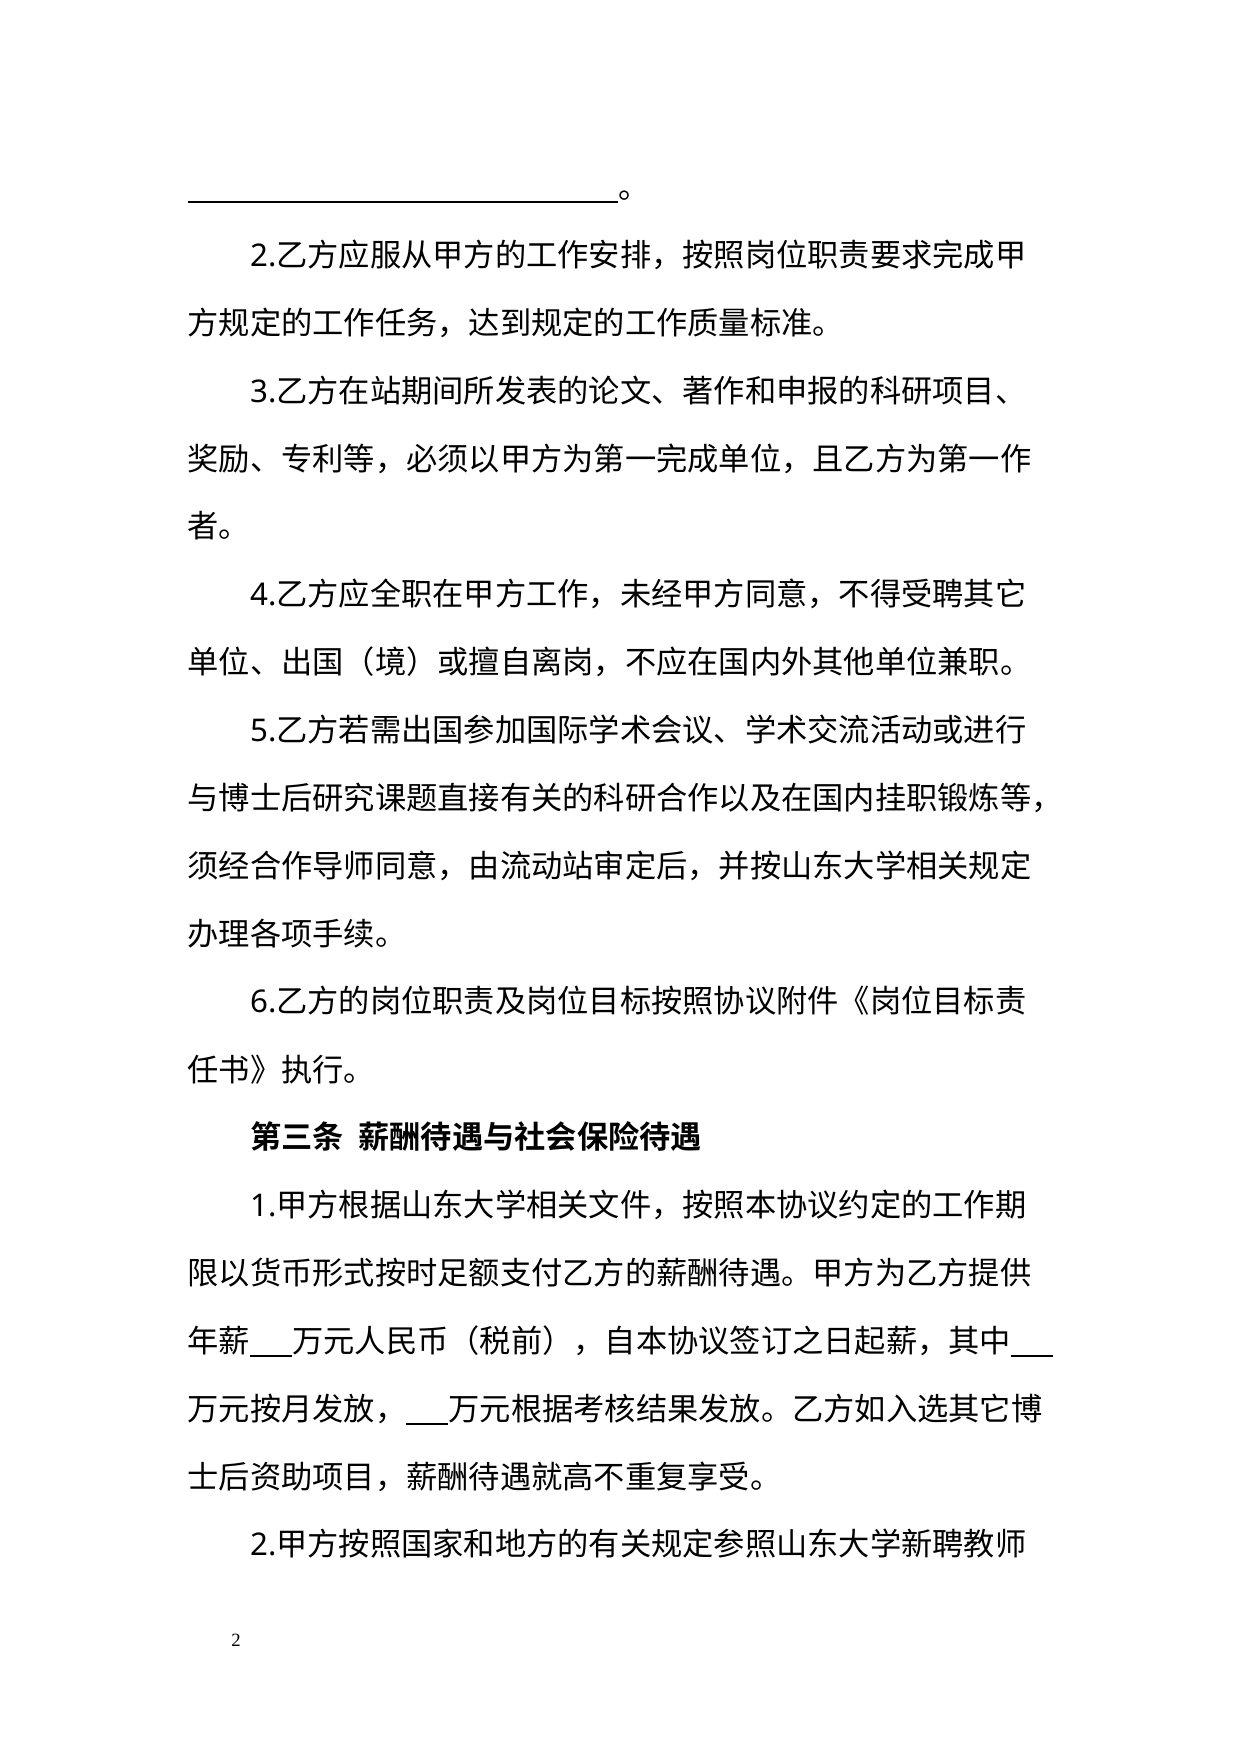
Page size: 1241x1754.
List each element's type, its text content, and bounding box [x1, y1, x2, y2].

text 2.乙方应服从甲方的工作安排，按照岗位职责要求完成甲方规定的工作任务，达到规定的工作质量标准。 [187, 230, 1053, 343]
text 6.乙方的岗位职责及岗位目标按照协议附件《岗位目标责任书》执行。 [187, 977, 1053, 1090]
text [187, 1519, 1053, 1565]
text 1.甲方根据山东大学相关文件，按照本协议约定的工作期限以货币形式按时足额支付乙方的薪酬待遇。甲方为乙方提供年薪 万元人民币（税前），自本协议签订之日起薪，其中 万元按月发放， 万元根据考核结果发放。乙方如入选其它博士后资助项目，薪酬待遇就高不重复享受。 [187, 1180, 1053, 1497]
text 3.乙方在站期间所发表的论文、著作和申报的科研项目、奖励、专利等，必须以甲方为第一完成单位，且乙方为第一作者。 [187, 366, 1053, 547]
text 。 [187, 162, 1053, 207]
text 5.乙方若需出国参加国际学术会议、学术交流活动或进行与博士后研究课题直接有关的科研合作以及在国内挂职锻炼等，须经合作导师同意，由流动站审定后，并按山东大学相关规定办理各项手续。 [187, 705, 1053, 954]
text 4.乙方应全职在甲方工作，未经甲方同意，不得受聘其它单位、出国（境）或擅自离岗，不应在国内外其他单位兼职。 [187, 569, 1053, 683]
text 第三条 薪酬待遇与社会保险待遇 [187, 1112, 1053, 1158]
